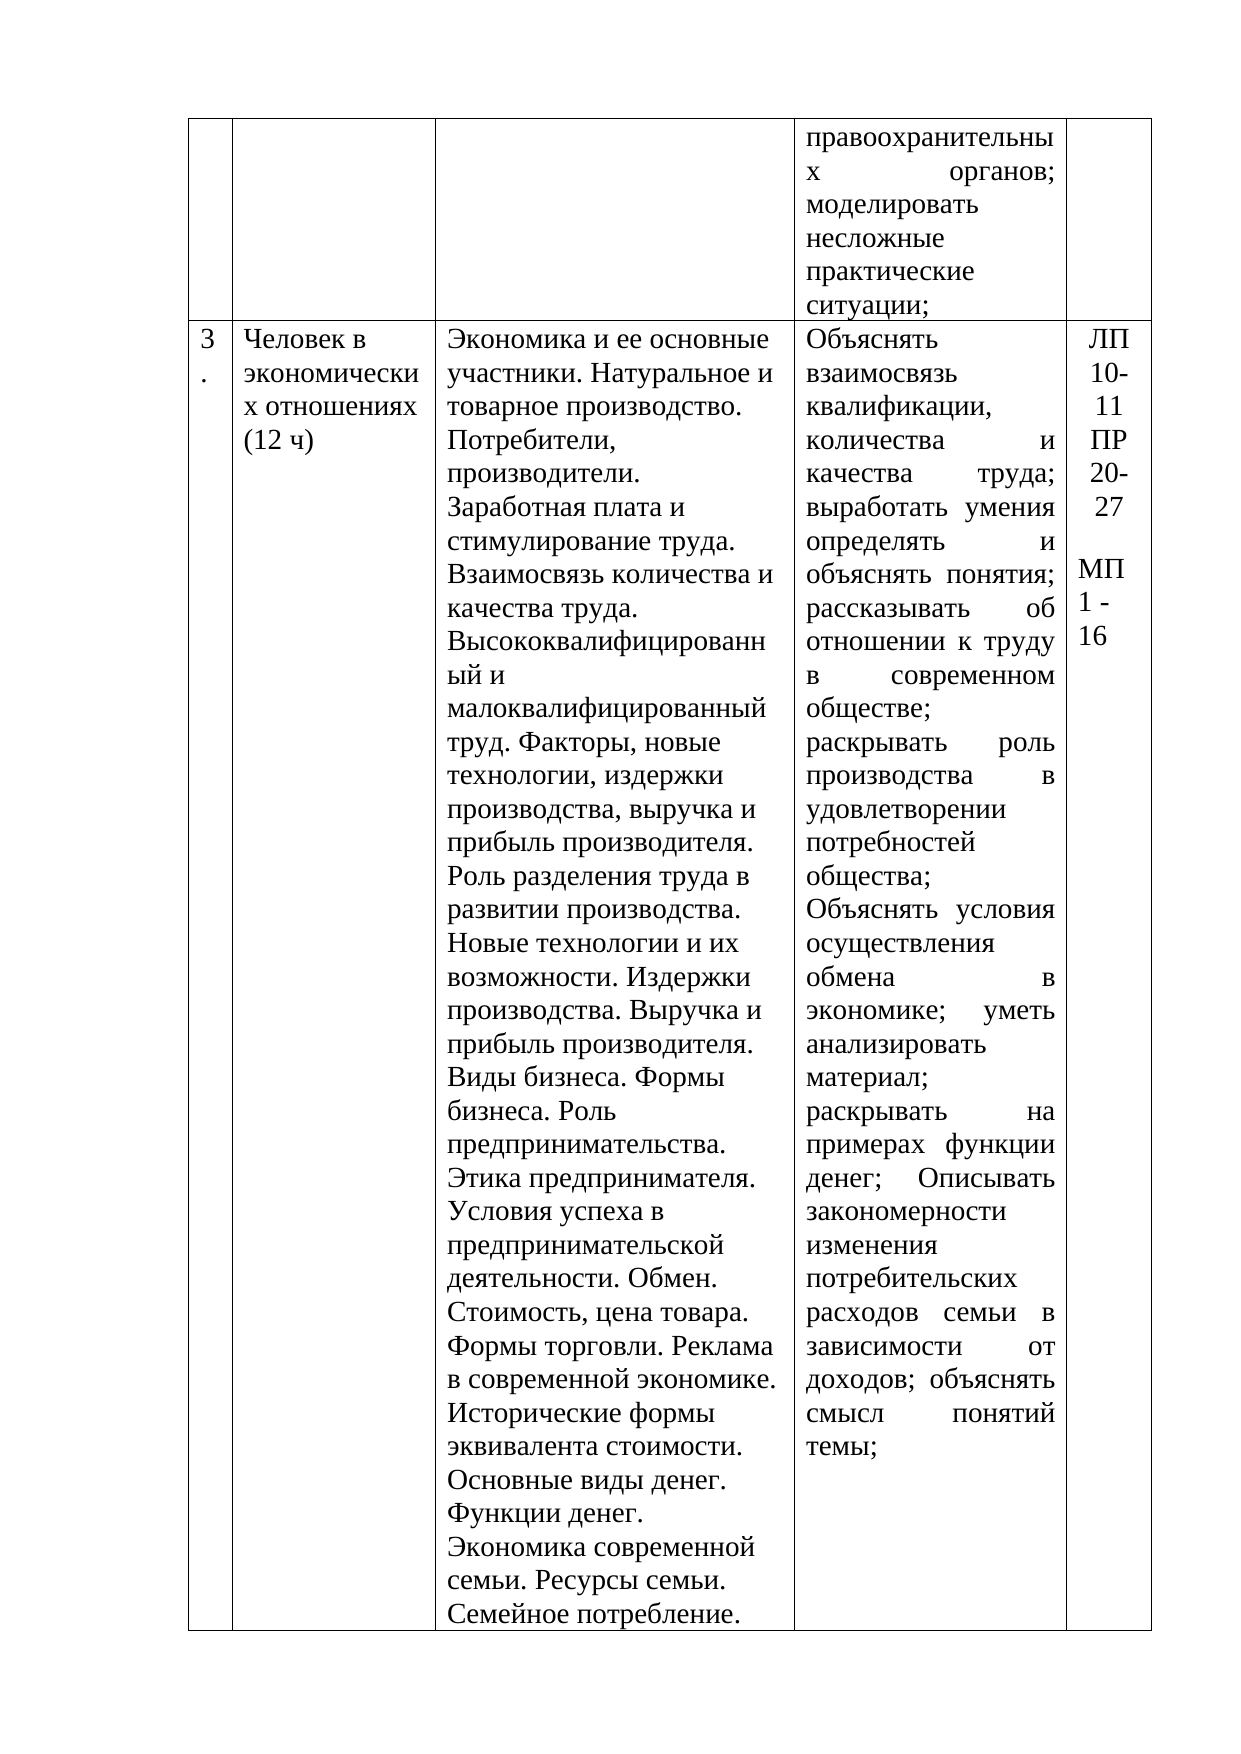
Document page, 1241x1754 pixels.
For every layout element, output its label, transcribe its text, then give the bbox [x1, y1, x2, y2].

table_cell 2. [189, 119, 232, 320]
table_cell 3. [189, 321, 232, 1629]
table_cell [436, 119, 794, 320]
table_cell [436, 321, 794, 1629]
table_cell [1067, 119, 1151, 320]
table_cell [795, 321, 1066, 1629]
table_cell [795, 119, 1066, 320]
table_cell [1067, 321, 1151, 1629]
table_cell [233, 119, 435, 320]
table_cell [233, 321, 435, 1629]
